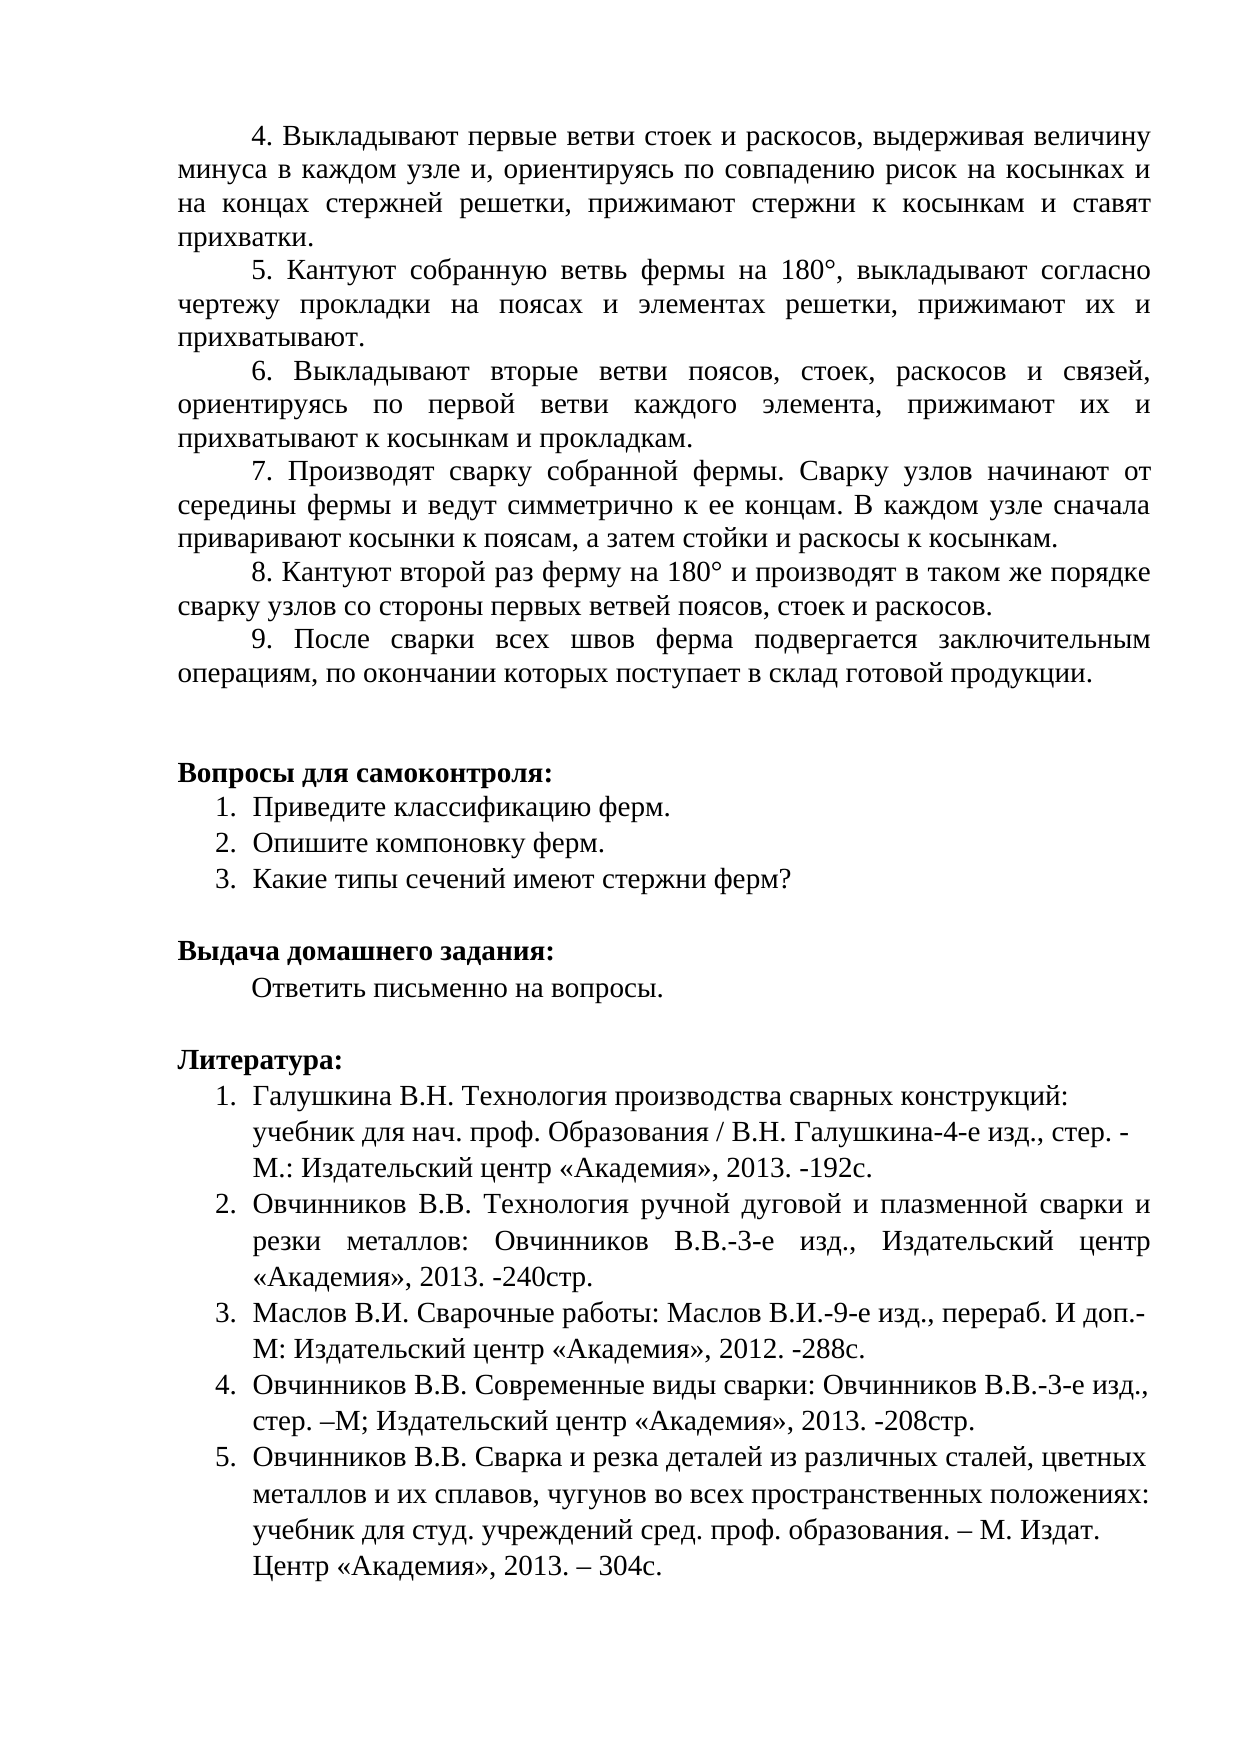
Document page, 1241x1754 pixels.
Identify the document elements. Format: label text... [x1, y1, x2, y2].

list Овчинников В.В. Сварка и резка деталей из различных сталей, цветных металлов и их сплавов, чугунов во всех пространственных положениях: учебник для студ. учреждений сред. проф. образования. – М. Издат. Центр «Академия», 2013. – 304с. [215, 1439, 1152, 1582]
list Овчинников В.В. Технология ручной дуговой и плазменной сварки и резки металлов: Овчинников В.В.-3-е изд., Издательский центр «Академия», 2013. -240стр. [215, 1187, 1152, 1292]
text Литература: [177, 1042, 1152, 1076]
text Вопросы для самоконтроля: [177, 755, 1152, 789]
list Приведите классификацию ферм. [215, 789, 1152, 822]
text 4. Выкладывают первые ветви стоек и раскосов, выдерживая величину минуса в каждом узле и, ориентируясь по совпадению рисок на косынках и на концах стержней решетки, прижимают стержни к косынкам и ставят прихватки. [177, 118, 1152, 252]
text 9. После сварки всех швов ферма подвергается заключительным операциям, по окончании которых поступает в склад готовой продукции. [177, 621, 1152, 688]
text 5. Кантуют собранную ветвь фермы на 180°, выкладывают согласно чертежу прокладки на поясах и элементах решетки, прижимают их и прихватывают. [177, 252, 1152, 353]
list Маслов В.И. Сварочные работы: Маслов В.И.-9-е изд., перераб. И доп.-М: Издательский центр «Академия», 2012. -288с. [215, 1295, 1152, 1365]
list Овчинников В.В. Современные виды сварки: Овчинников В.В.-3-е изд., стер. –М; Издательский центр «Академия», 2013. -208стр. [215, 1367, 1152, 1437]
list Галушкина В.Н. Технология производства сварных конструкций: учебник для нач. проф. Образования / В.Н. Галушкина-4-е изд., стер. -М.: Издательский центр «Академия», 2013. -192с. [215, 1078, 1152, 1184]
text Ответить письменно на вопросы. [177, 970, 1152, 1003]
list Опишите компоновку ферм. [215, 825, 1152, 859]
text 6. Выкладывают вторые ветви поясов, стоек, раскосов и связей, ориентируясь по первой ветви каждого элемента, прижимают их и прихватывают к косынкам и прокладкам. [177, 353, 1152, 453]
list Какие типы сечений имеют стержни ферм? [215, 861, 1152, 895]
text Выдача домашнего задания: [177, 933, 1152, 967]
text 8. Кантуют второй раз ферму на 180° и производят в таком же порядке сварку узлов со стороны первых ветвей поясов, стоек и раскосов. [177, 554, 1152, 621]
text 7. Производят сварку собранной фермы. Сварку узлов начинают от середины фермы и ведут симметрично к ее концам. В каждом узле сначала приваривают косынки к поясам, а затем стойки и раскосы к косынкам. [177, 453, 1152, 554]
